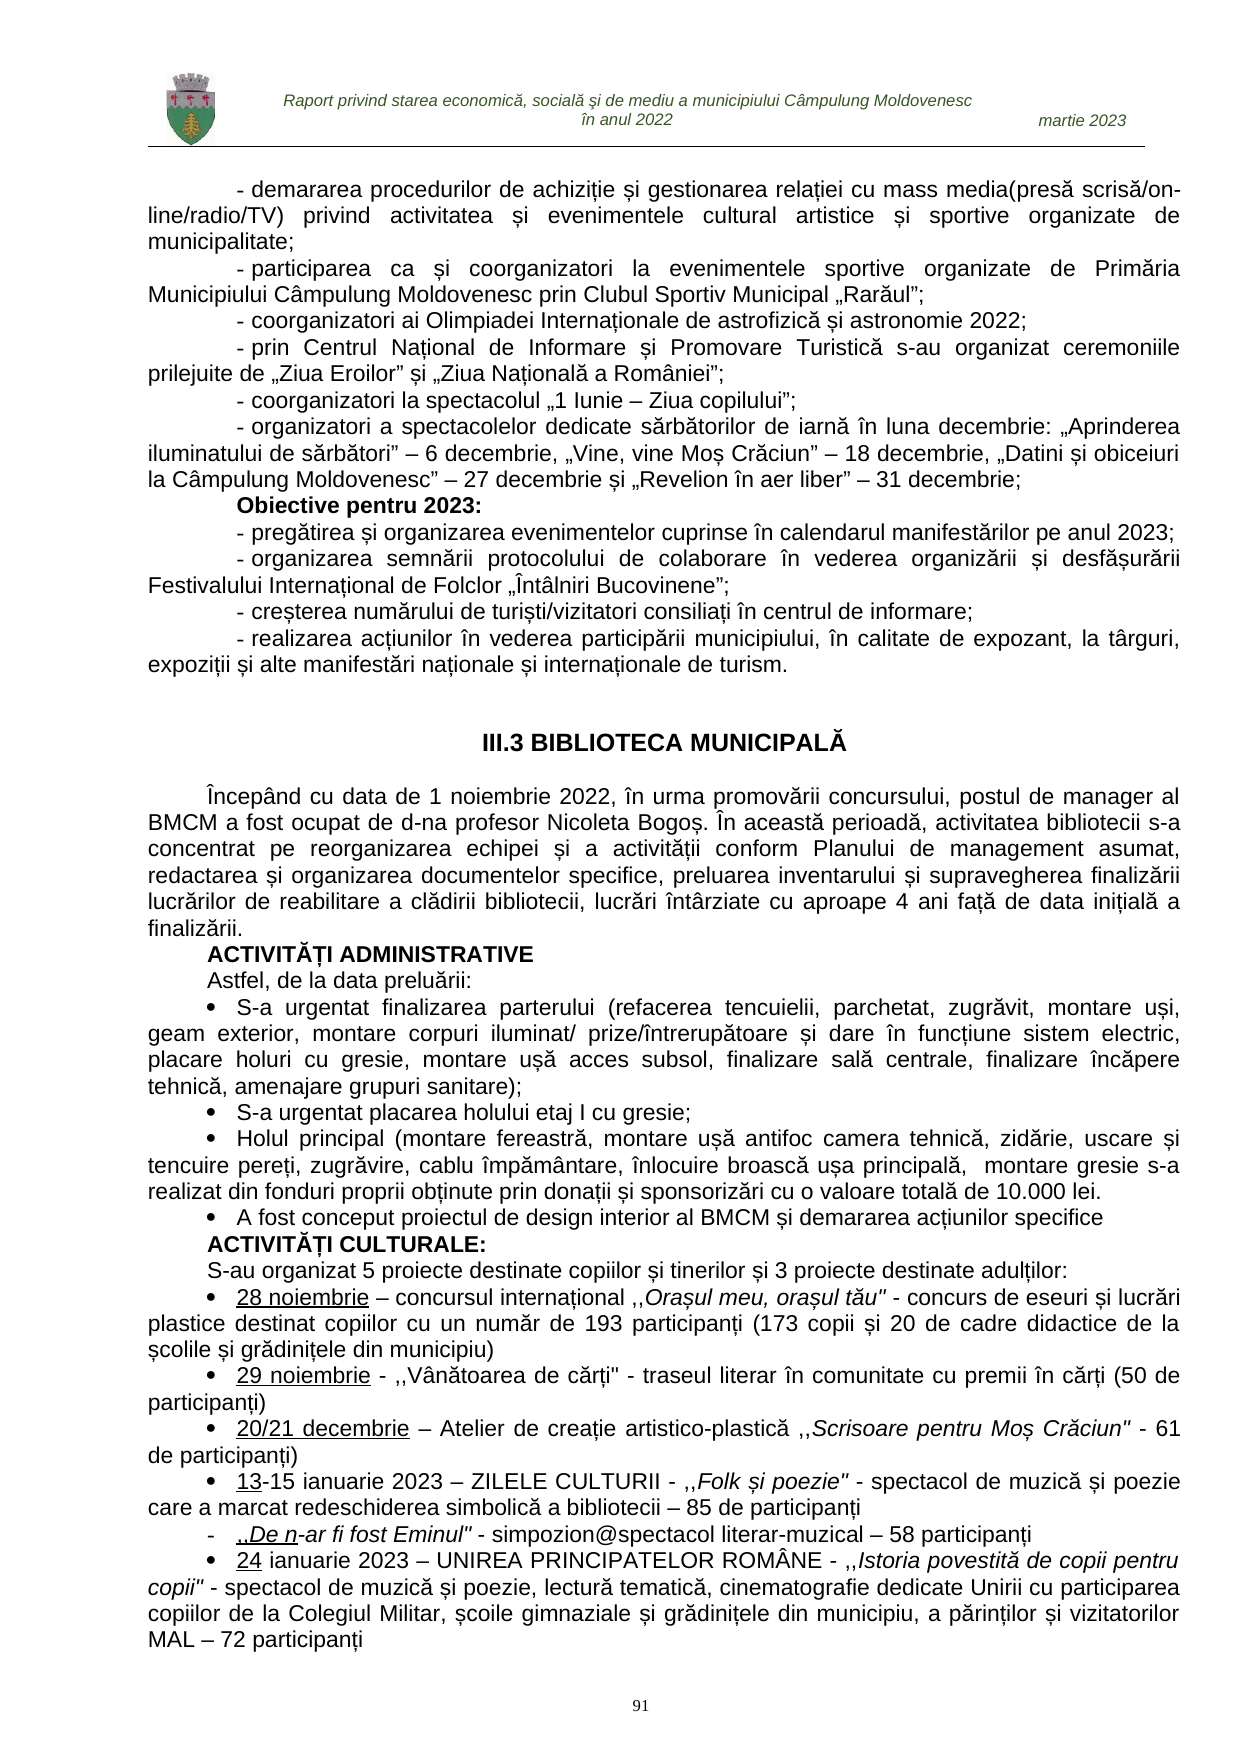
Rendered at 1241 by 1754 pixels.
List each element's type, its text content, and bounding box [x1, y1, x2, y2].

list organizatori a spectacolelor dedicate sărbătorilor de iarnă în luna decembrie: „Aprinderea iluminatului de sărbători” – 6 decembrie, „Vine, vine Moș Crăciun” – 18 decembrie, „Datini și obiceiuri la Câmpulung Moldovenesc” – 27 decembrie și „Revelion în aer liber” – 31 decembrie; [148, 413, 1181, 492]
list coorganizatori la spectacolul „1 Iunie – Ziua copilului”; [148, 387, 1181, 413]
list 28 noiembrie – concursul internațional ,,Orașul meu, orașul tăuʺ - concurs de eseuri și lucrări plastice destinat copiilor cu un număr de 193 participanți (173 copii și 20 de cadre didactice de la școlile și grădinițele din municipiu) [148, 1283, 1181, 1362]
list Holul principal (montare fereastră, montare ușă antifoc camera tehnică, zidărie, uscare și tencuire pereți, zugrăvire, cablu împământare, înlocuire broască ușa principală, montare gresie s-a realizat din fonduri proprii obținute prin donații și sponsorizări cu o valoare totală de 10.000 lei. [148, 1125, 1181, 1204]
list participarea ca și coorganizatori la evenimentele sportive organizate de Primăria Municipiului Câmpulung Moldovenesc prin Clubul Sportiv Municipal „Rarăul”; [148, 255, 1181, 307]
list pregătirea și organizarea evenimentelor cuprinse în calendarul manifestărilor pe anul 2023; [148, 519, 1181, 545]
text Începând cu data de 1 noiembrie 2022, în urma promovării concursului, postul de manager al BMCM a fost ocupat de d-na profesor Nicoleta Bogoș. În această perioadă, activitatea bibliotecii s-a concentrat pe reorganizarea echipei și a activității conform Planului de management asumat, redactarea și organizarea documentelor specifice, preluarea inventarului și supravegherea finalizării lucrărilor de reabilitare a clădirii bibliotecii, lucrări întârziate cu aproape 4 ani față de data inițială a finalizării. [148, 783, 1181, 941]
list 13-15 ianuarie 2023 – ZILELE CULTURII - ,,Folk și poezieʺ - spectacol de muzică și poezie care a marcat redeschiderea simbolică a bibliotecii – 85 de participanți [148, 1468, 1181, 1521]
list demararea procedurilor de achiziție și gestionarea relației cu mass media(presă scrisă/on-line/radio/TV) privind activitatea și evenimentele cultural artistice și sportive organizate de municipalitate; [148, 176, 1181, 255]
list prin Centrul Național de Informare și Promovare Turistică s-au organizat ceremoniile prilejuite de „Ziua Eroilor” și „Ziua Națională a României”; [148, 334, 1181, 387]
list ,,De n-ar fi fost Eminulʺ - simpozion@spectacol literar-muzical – 58 participanți [148, 1521, 1181, 1547]
text ACTIVITĂȚI CULTURALE: [148, 1231, 1181, 1257]
list 20/21 decembrie – Atelier de creație artistico-plastică ,,Scrisoare pentru Moș Crăciunʺ - 61 de participanți) [148, 1415, 1181, 1468]
text Astfel, de la data preluării: [148, 967, 1181, 993]
list Obiective pentru 2023: [148, 492, 1181, 519]
text ACTIVITĂȚI ADMINISTRATIVE [148, 941, 1181, 967]
text IIi.3 Biblioteca municipală [148, 728, 1181, 756]
list coorganizatori ai Olimpiadei Internaționale de astrofizică și astronomie 2022; [148, 307, 1181, 334]
list 24 ianuarie 2023 – UNIREA PRINCIPATELOR ROMÂNE - ,,Istoria povestită de copii pentru copiiʺ - spectacol de muzică și poezie, lectură tematică, cinematografie dedicate Unirii cu participarea copiilor de la Colegiul Militar, școile gimnaziale și grădinițele din municipiu, a părinților și vizitatorilor MAL – 72 participanți [148, 1547, 1181, 1652]
list S-a urgentat placarea holului etaj I cu gresie; [148, 1099, 1181, 1125]
list S-au organizat 5 proiecte destinate copiilor și tinerilor și 3 proiecte destinate adulților: [148, 1257, 1181, 1283]
list S-a urgentat finalizarea parterului (refacerea tencuielii, parchetat, zugrăvit, montare uși, geam exterior, montare corpuri iluminat/ prize/întrerupătoare și dare în funcțiune sistem electric, placare holuri cu gresie, montare ușă acces subsol, finalizare sală centrale, finalizare încăpere tehnică, amenajare grupuri sanitare); [148, 993, 1181, 1099]
list creșterea numărului de turiști/vizitatori consiliați în centrul de informare; [148, 598, 1181, 624]
list A fost conceput proiectul de design interior al BMCM și demararea acțiunilor specifice [148, 1204, 1181, 1231]
list realizarea acțiunilor în vederea participării municipiului, în calitate de expozant, la târguri, expoziții și alte manifestări naționale și internaționale de turism. [148, 624, 1181, 677]
list organizarea semnării protocolului de colaborare în vederea organizării și desfășurării Festivalului Internațional de Folclor „Întâlniri Bucovinene”; [148, 545, 1181, 598]
list 29 noiembrie - ,,Vânătoarea de cărțiʺ - traseul literar în comunitate cu premii în cărți (50 de participanți) [148, 1362, 1181, 1415]
